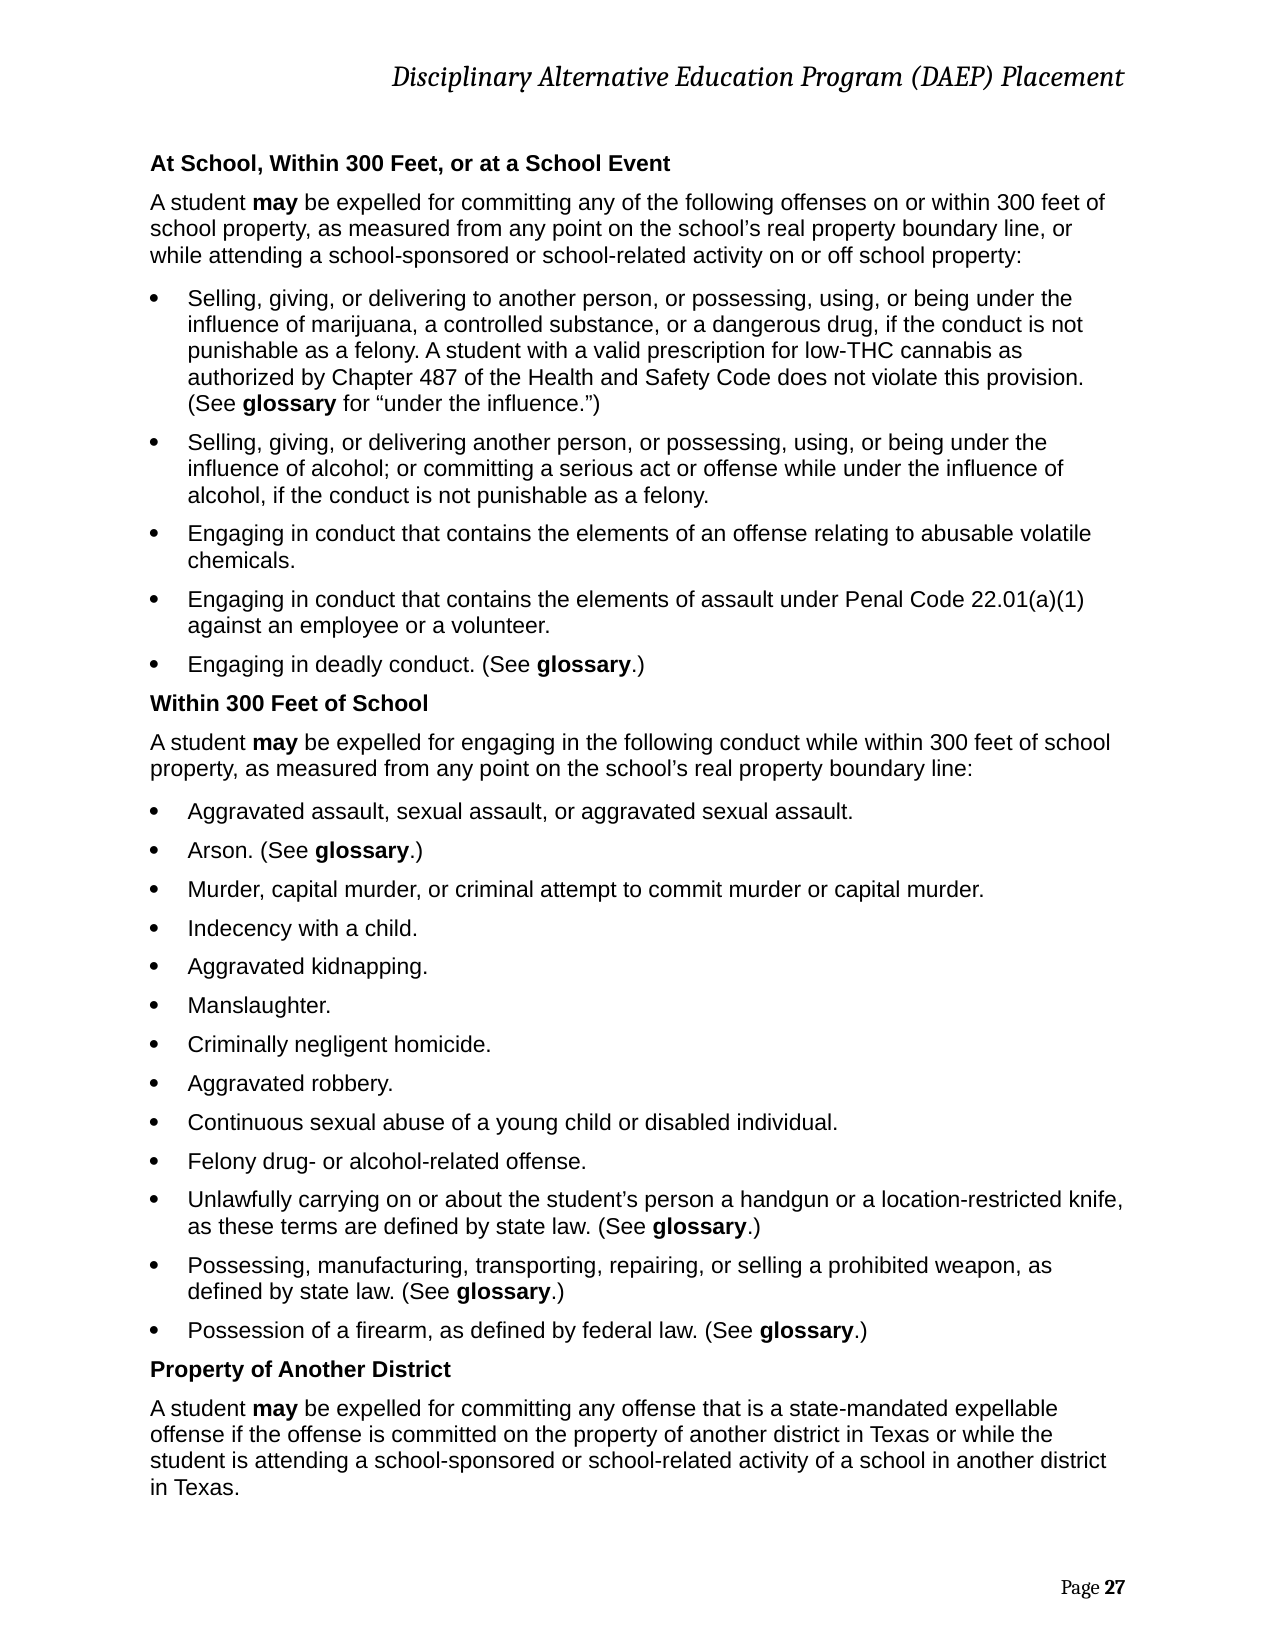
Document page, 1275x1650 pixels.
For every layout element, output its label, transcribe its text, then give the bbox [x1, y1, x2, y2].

list Aggravated kidnapping. [150, 953, 1125, 980]
list Unlawfully carrying on or about the student’s person a handgun or a location-restricted knife, as these terms are defined by state law. (See glossary.) [150, 1186, 1125, 1239]
list Criminally negligent homicide. [150, 1031, 1125, 1057]
text A student may be expelled for committing any of the following offenses on or within 300 feet of school property, as measured from any point on the school’s real property boundary line, or while attending a school-sponsored or school-related activity on or off school property: [150, 189, 1125, 268]
list Possession of a firearm, as defined by federal law. (See glossary.) [150, 1317, 1125, 1343]
text A student may be expelled for engaging in the following conduct while within 300 feet of school property, as measured from any point on the school’s real property boundary line: [150, 728, 1125, 781]
subtitle At School, Within 300 Feet, or at a School Event [150, 150, 1125, 176]
list Murder, capital murder, or criminal attempt to commit murder or capital murder. [150, 876, 1125, 902]
list Engaging in deadly conduct. (See glossary.) [150, 651, 1125, 677]
list Possessing, manufacturing, transporting, repairing, or selling a prohibited weapon, as defined by state law. (See glossary.) [150, 1252, 1125, 1304]
list Arson. (See glossary.) [150, 837, 1125, 863]
list Selling, giving, or delivering to another person, or possessing, using, or being under the influence of marijuana, a controlled substance, or a dangerous drug, if the conduct is not punishable as a felony. A student with a valid prescription for low-THC cannabis as authorized by Chapter 487 of the Health and Safety Code does not violate this provision. (See glossary for “under the influence.”) [150, 284, 1125, 416]
list Continuous sexual abuse of a young child or disabled individual. [150, 1109, 1125, 1135]
list Engaging in conduct that contains the elements of assault under Penal Code 22.01(a)(1) against an employee or a volunteer. [150, 586, 1125, 638]
list Selling, giving, or delivering another person, or possessing, using, or being under the influence of alcohol; or committing a serious act or offense while under the influence of alcohol, if the conduct is not punishable as a felony. [150, 429, 1125, 508]
list Engaging in conduct that contains the elements of an offense relating to abusable volatile chemicals. [150, 520, 1125, 573]
list Indecency with a child. [150, 914, 1125, 941]
text A student may be expelled for committing any offense that is a state-mandated expellable offense if the offense is committed on the property of another district in Texas or while the student is attending a school-sponsored or school-related activity of a school in another district in Texas. [150, 1394, 1125, 1500]
list Aggravated assault, sexual assault, or aggravated sexual assault. [150, 798, 1125, 824]
subtitle Within 300 Feet of School [150, 690, 1125, 716]
subtitle Property of Another District [150, 1356, 1125, 1382]
list Aggravated robbery. [150, 1070, 1125, 1096]
list Felony drug- or alcohol-related offense. [150, 1148, 1125, 1174]
list Manslaughter. [150, 992, 1125, 1018]
